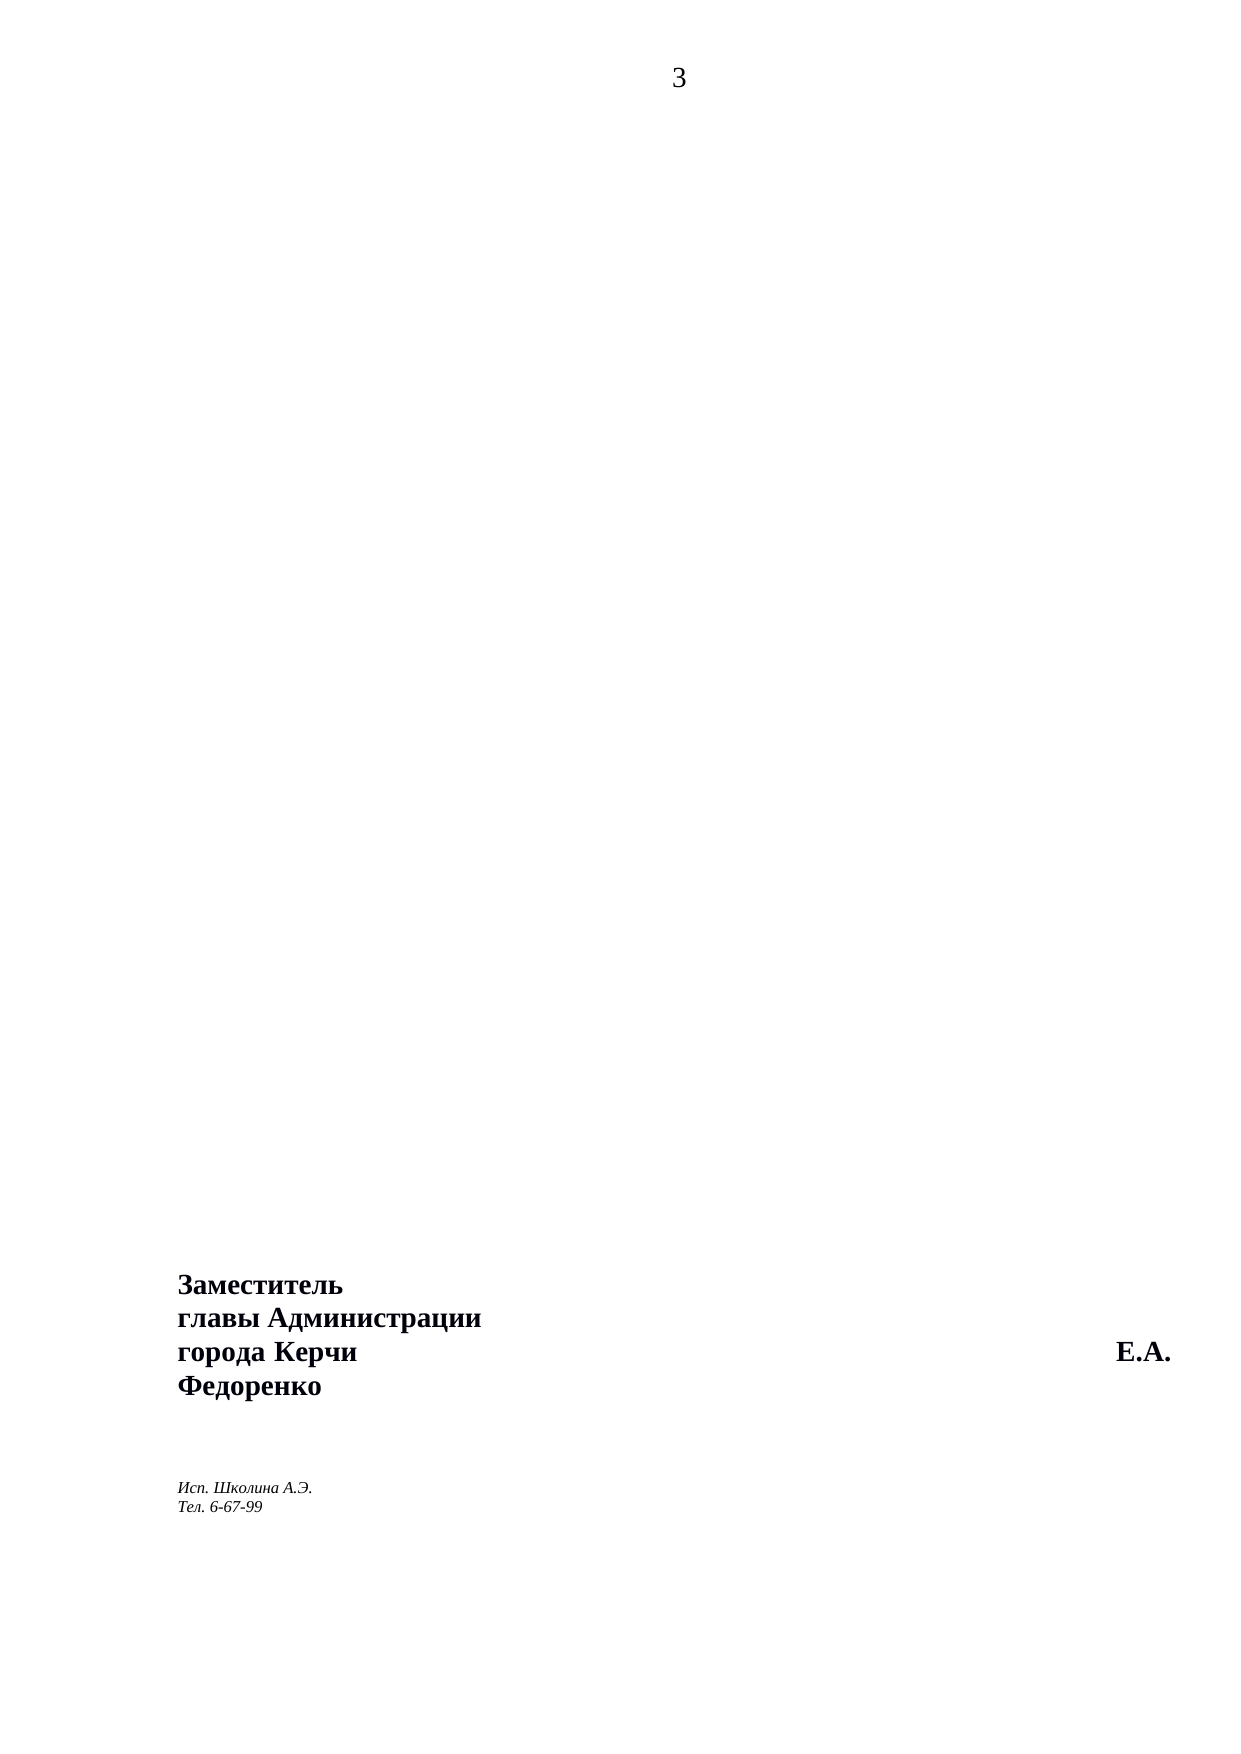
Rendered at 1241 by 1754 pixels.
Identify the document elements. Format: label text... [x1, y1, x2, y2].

text города Керчи Е.А. Федоренко [177, 1334, 1181, 1401]
text Заместитель [177, 1267, 1181, 1301]
text главы Администрации [177, 1301, 1181, 1334]
text Тел. 6-67-99 [177, 1497, 1181, 1516]
text Исп. Школина А.Э. [177, 1478, 1181, 1497]
